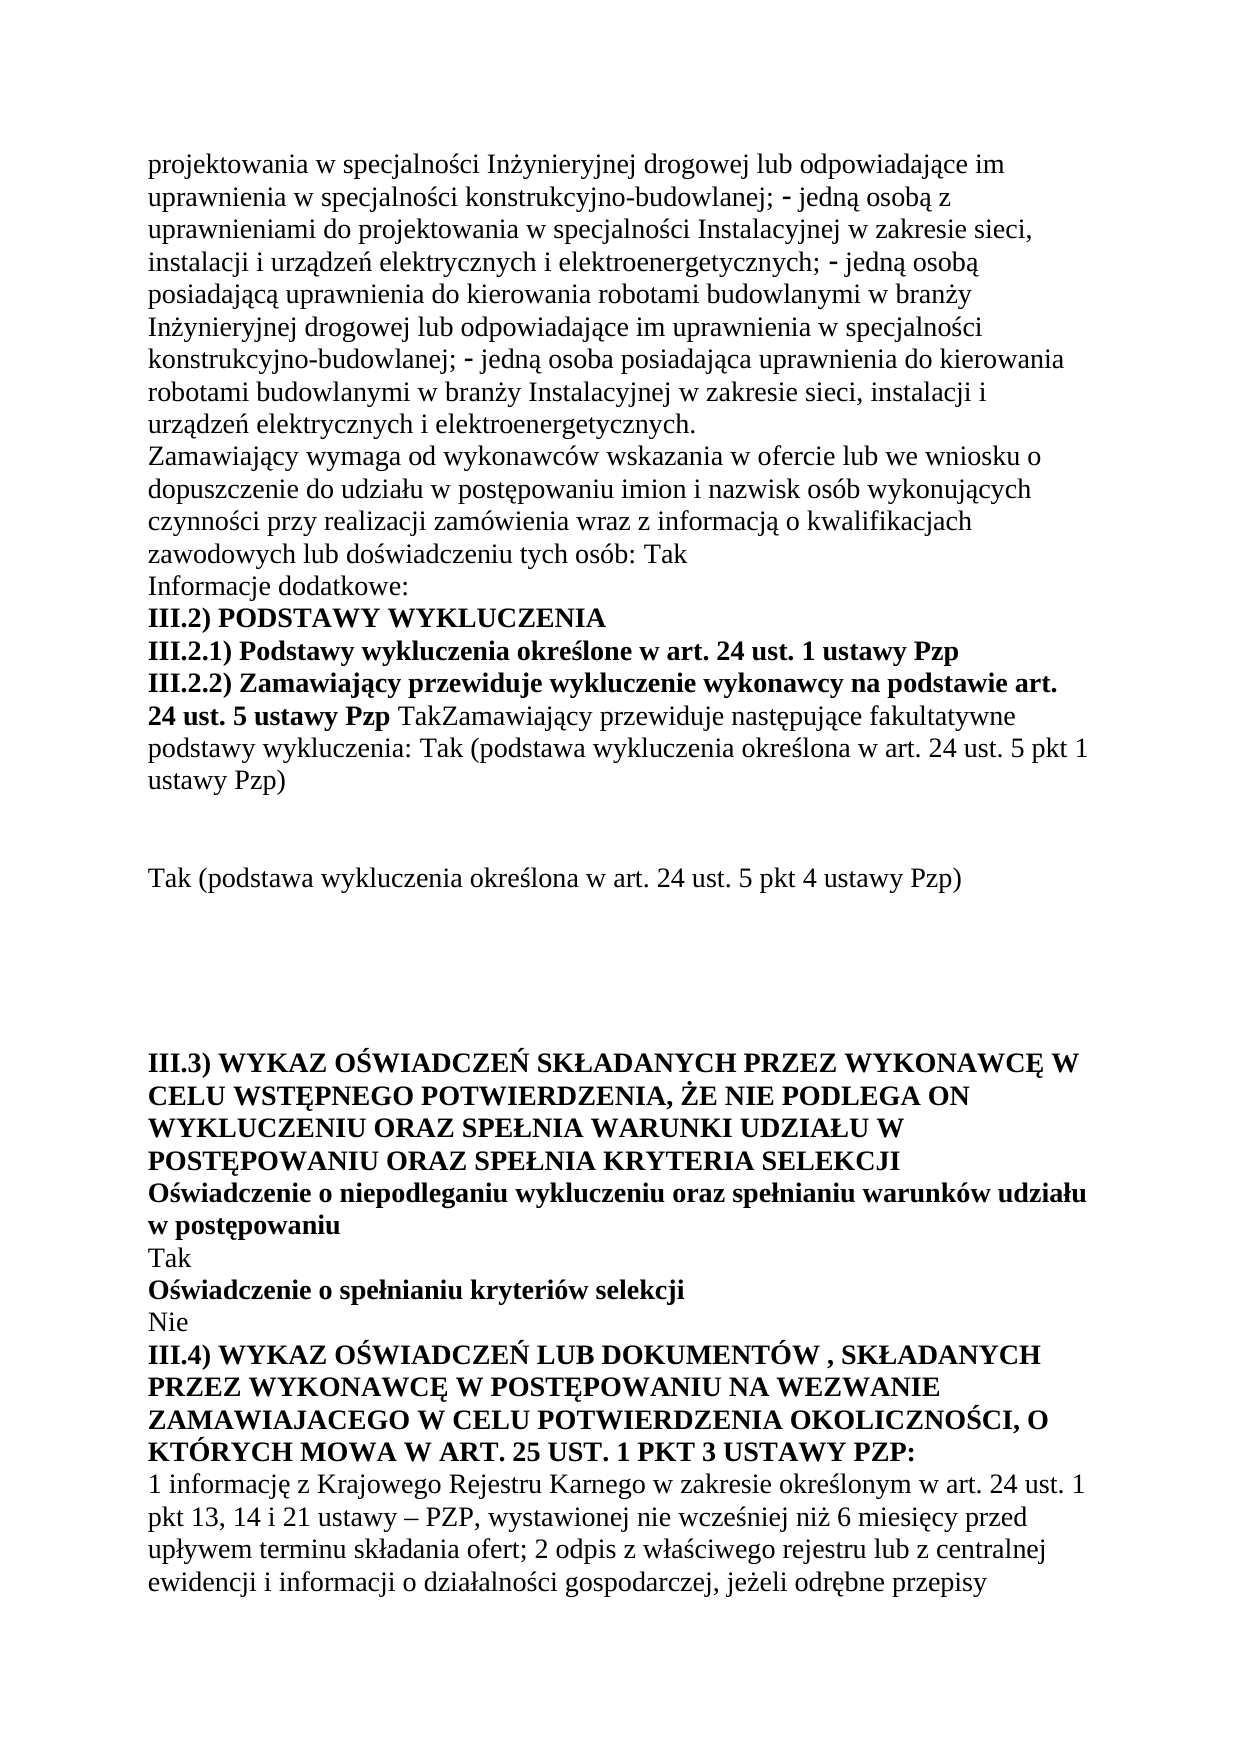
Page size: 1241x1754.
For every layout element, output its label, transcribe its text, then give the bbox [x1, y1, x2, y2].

text III.4) WYKAZ OŚWIADCZEŃ LUB DOKUMENTÓW , SKŁADANYCH PRZEZ WYKONAWCĘ W POSTĘPOWANIU NA WEZWANIE ZAMAWIAJACEGO W CELU POTWIERDZENIA OKOLICZNOŚCI, O KTÓRYCH MOWA W ART. 25 UST. 1 PKT 3 USTAWY PZP: [148, 1338, 1093, 1467]
text III.3) WYKAZ OŚWIADCZEŃ SKŁADANYCH PRZEZ WYKONAWCĘ W CELU WSTĘPNEGO POTWIERDZENIA, ŻE NIE PODLEGA ON WYKLUCZENIU ORAZ SPEŁNIA WARUNKI UDZIAŁU W POSTĘPOWANIU ORAZ SPEŁNIA KRYTERIA SELEKCJI [148, 1046, 1093, 1176]
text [148, 148, 1093, 601]
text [148, 1467, 1093, 1597]
text III.2.1) Podstawy wykluczenia określone w art. 24 ust. 1 ustawy Pzp III.2.2) Zamawiający przewiduje wykluczenie wykonawcy na podstawie art. 24 ust. 5 ustawy Pzp TakZamawiający przewiduje następujące fakultatywne podstawy wykluczenia: Tak (podstawa wykluczenia określona w art. 24 ust. 5 pkt 1 ustawy Pzp) Tak (podstawa wykluczenia określona w art. 24 ust. 5 pkt 4 ustawy Pzp) [148, 634, 1093, 1018]
text III.2) PODSTAWY WYKLUCZENIA [148, 601, 1093, 634]
text Oświadczenie o niepodleganiu wykluczeniu oraz spełnianiu warunków udziału w postępowaniu Tak Oświadczenie o spełnianiu kryteriów selekcji Nie [148, 1176, 1093, 1338]
